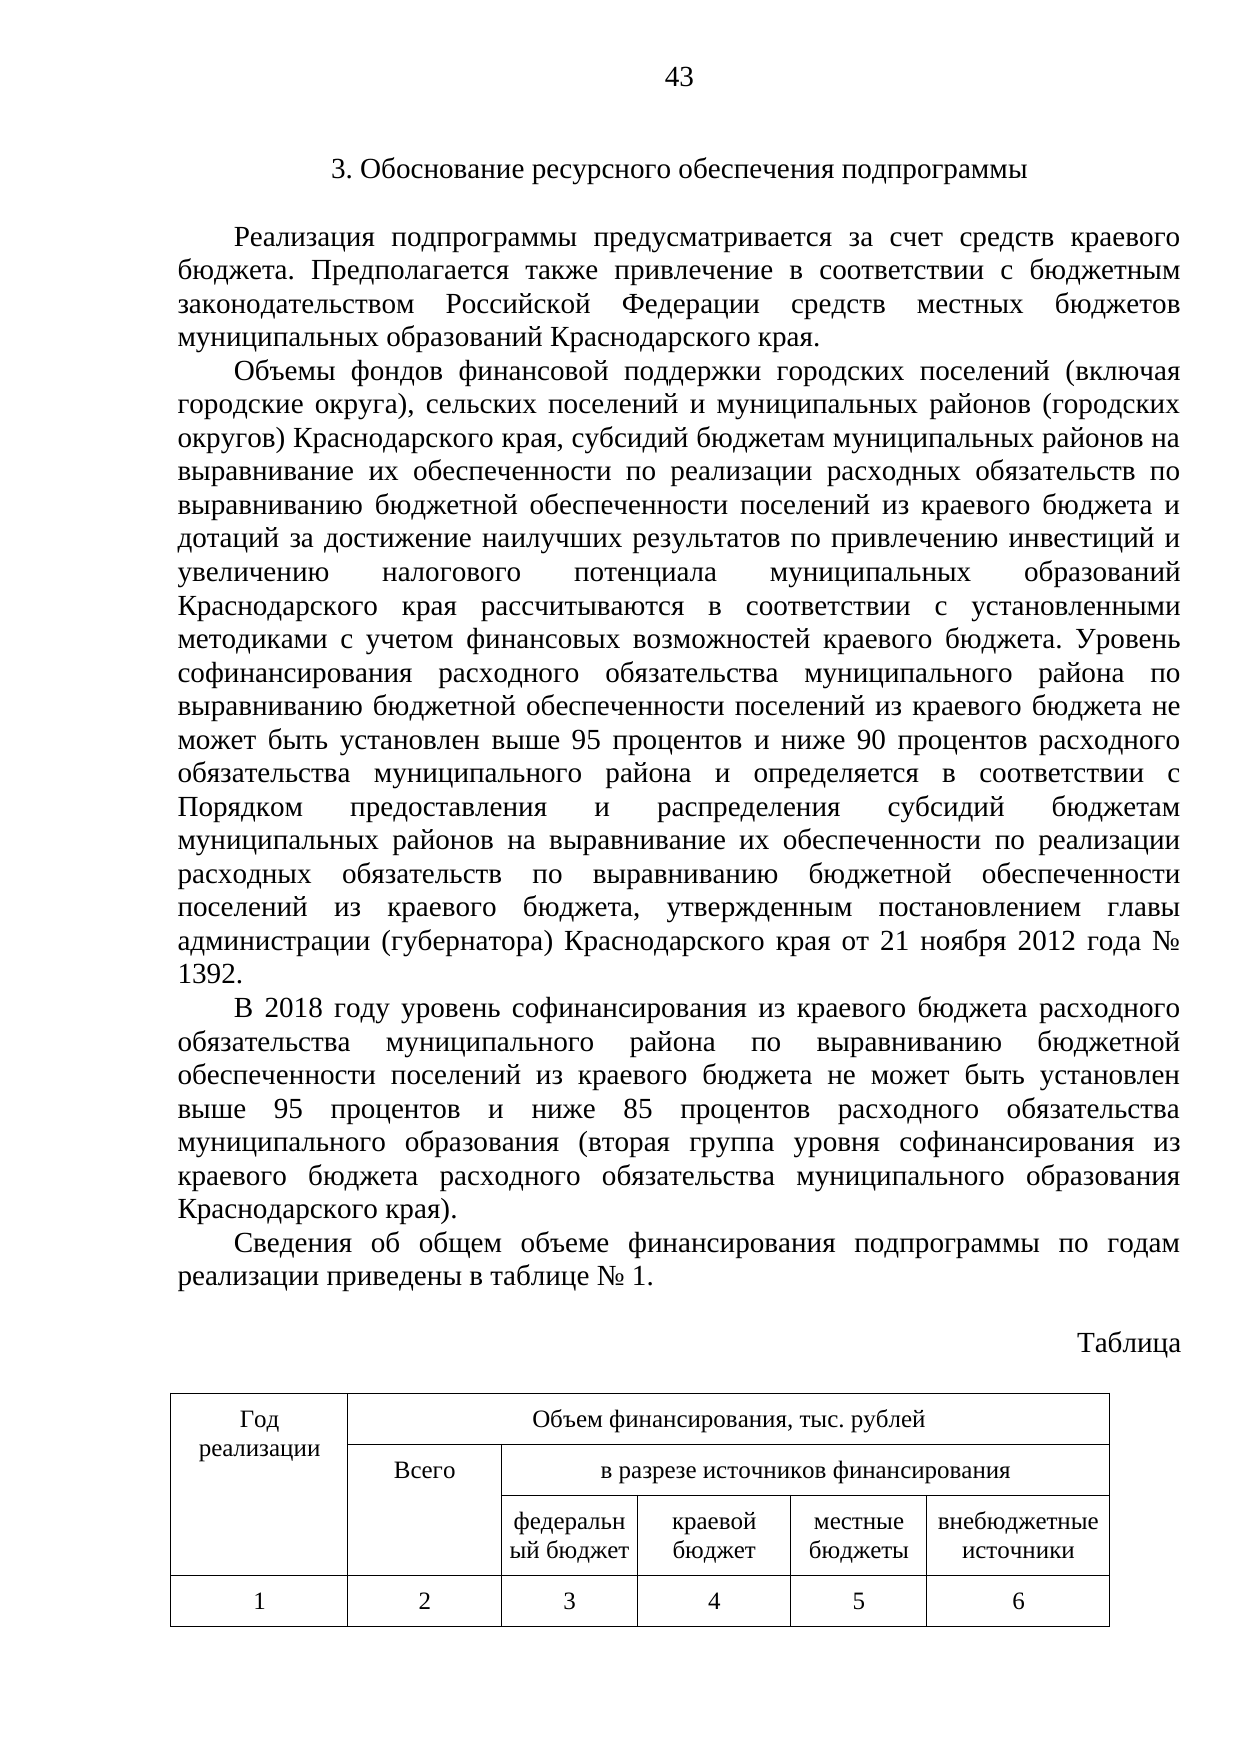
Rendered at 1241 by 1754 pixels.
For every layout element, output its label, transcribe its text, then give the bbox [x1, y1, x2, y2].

table_cell 1 [171, 1576, 347, 1626]
text В 2018 году уровень софинансирования из краевого бюджета расходного обязательства муниципального района по выравниванию бюджетной обеспеченности поселений из краевого бюджета не может быть установлен выше 95 процентов и ниже 85 процентов расходного обязательства муниципального образования (вторая группа уровня софинансирования из краевого бюджета расходного обязательства муниципального образования Краснодарского края). [177, 990, 1181, 1225]
table_cell 3 [502, 1576, 637, 1626]
text Сведения об общем объеме финансирования подпрограммы по годам реализации приведены в таблице № 1. [177, 1225, 1181, 1292]
table_cell 6 [927, 1576, 1109, 1626]
table_cell в разрезе источников финансирования [502, 1445, 1109, 1495]
table_header Объем финансирования, тыс. рублей [348, 1394, 1109, 1444]
table_cell местные бюджеты [791, 1496, 926, 1574]
table_header Год реализации [171, 1394, 347, 1574]
table_cell Всего [348, 1445, 501, 1574]
text Таблица [177, 1326, 1181, 1359]
table_cell 4 [638, 1576, 790, 1626]
table_cell краевой бюджет [638, 1496, 790, 1574]
text Реализация подпрограммы предусматривается за счет средств краевого бюджета. Предполагается также привлечение в соответствии с бюджетным законодательством Российской Федерации средств местных бюджетов муниципальных образований Краснодарского края. [177, 219, 1181, 353]
table_cell 5 [791, 1576, 926, 1626]
table_cell 2 [348, 1576, 501, 1626]
text Объемы фондов финансовой поддержки городских поселений (включая городские округа), сельских поселений и муниципальных районов (городских округов) Краснодарского края, субсидий бюджетам муниципальных районов на выравнивание их обеспеченности по реализации расходных обязательств по выравниванию бюджетной обеспеченности поселений из краевого бюджета и дотаций за достижение наилучших результатов по привлечению инвестиций и увеличению налогового потенциала муниципальных образований Краснодарского края рассчитываются в соответствии с установленными методиками с учетом финансовых возможностей краевого бюджета. Уровень софинансирования расходного обязательства муниципального района по выравниванию бюджетной обеспеченности поселений из краевого бюджета не может быть установлен выше 95 процентов и ниже 90 процентов расходного обязательства муниципального района и определяется в соответствии с Порядком предоставления и распределения субсидий бюджетам муниципальных районов на выравнивание их обеспеченности по реализации расходных обязательств по выравниванию бюджетной обеспеченности поселений из краевого бюджета, утвержденным постановлением главы администрации (губернатора) Краснодарского края от 21 ноября 2012 года № 1392. [177, 353, 1181, 990]
title 3. Обоснование ресурсного обеспечения подпрограммы [177, 152, 1181, 185]
table_cell внебюджетные источники [927, 1496, 1109, 1574]
table_cell федеральный бюджет [502, 1496, 637, 1574]
